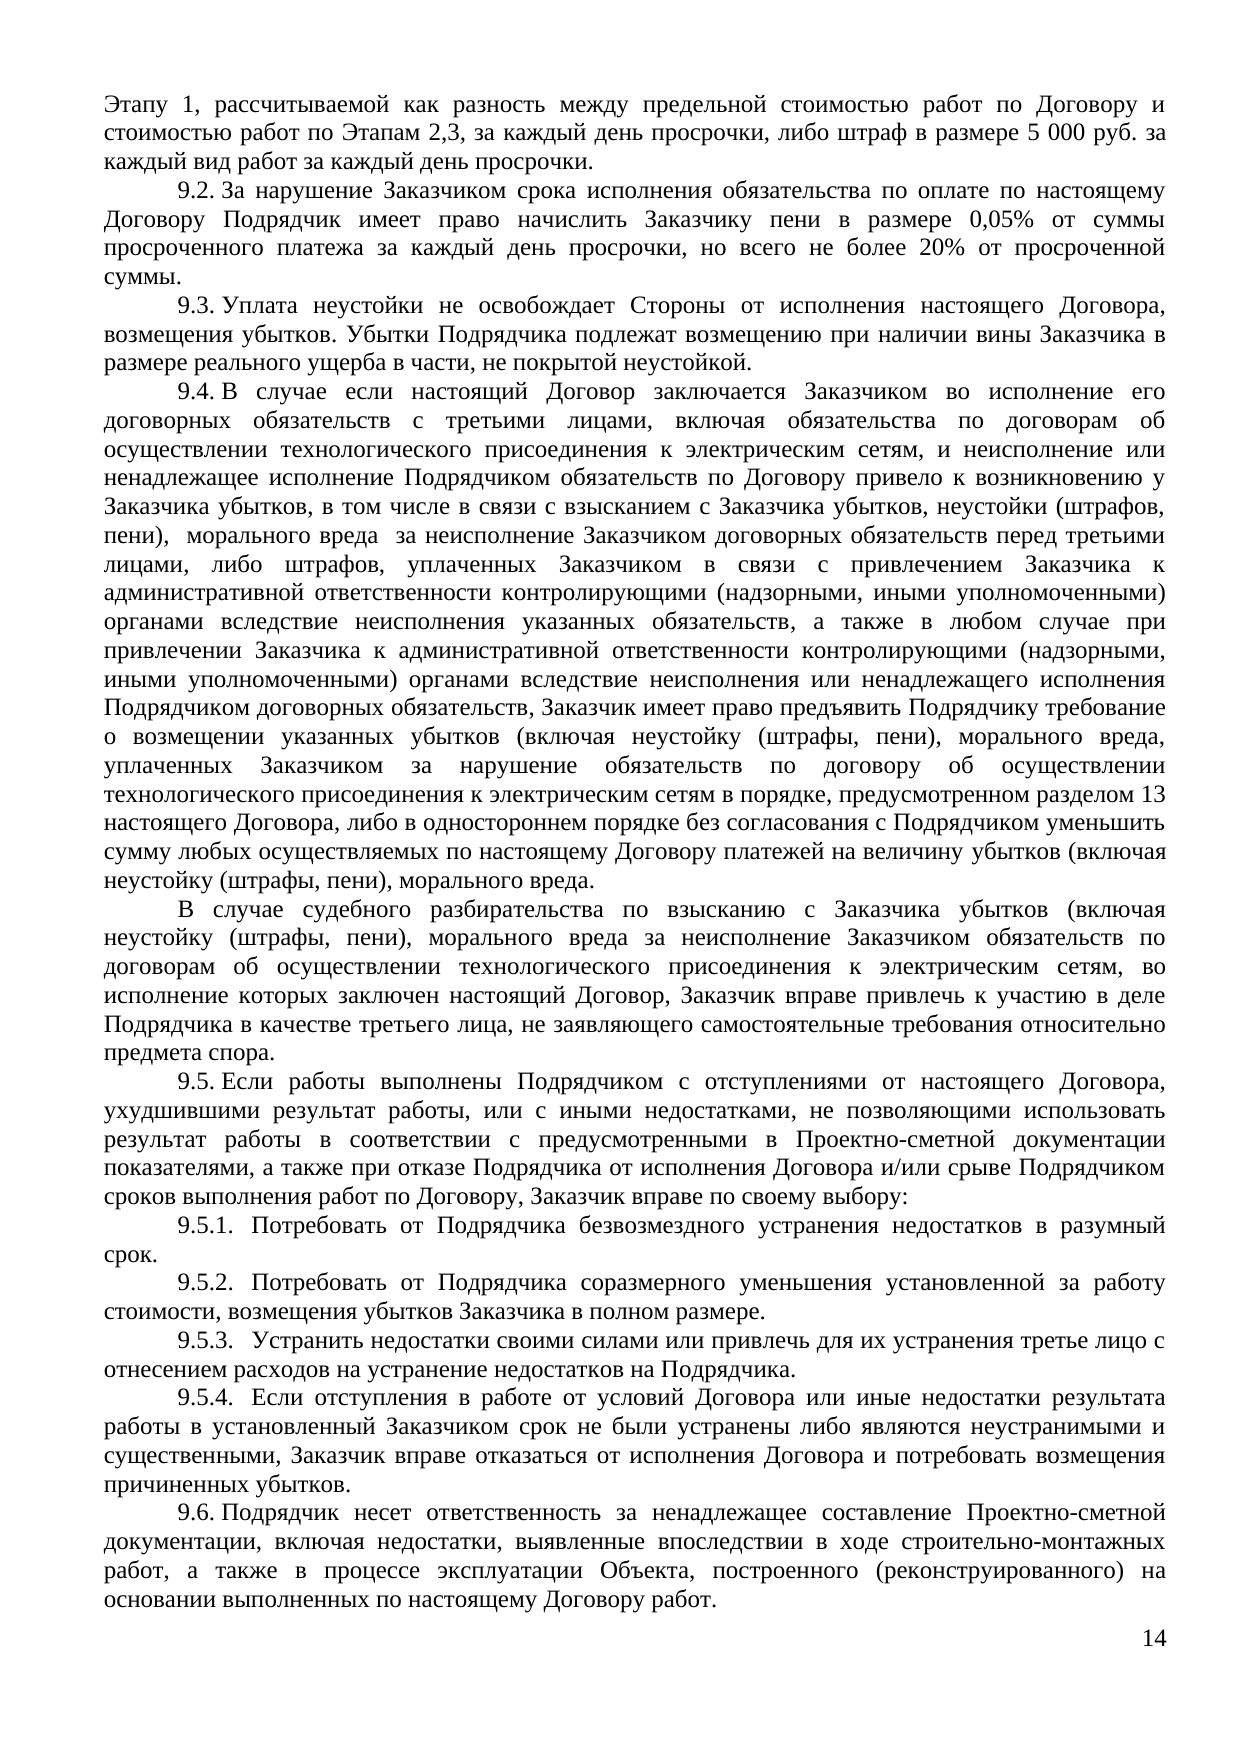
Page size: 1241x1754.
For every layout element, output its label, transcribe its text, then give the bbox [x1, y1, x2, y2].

list В случае если настоящий Договор заключается Заказчиком во исполнение его договорных обязательств с третьими лицами, включая обязательства по договорам об осуществлении технологического присоединения к электрическим сетям, и неисполнение или ненадлежащее исполнение Подрядчиком обязательств по Договору привело к возникновению у Заказчика убытков, в том числе в связи с взысканием с Заказчика убытков, неустойки (штрафов, пени), морального вреда за неисполнение Заказчиком договорных обязательств перед третьими лицами, либо штрафов, уплаченных Заказчиком в связи с привлечением Заказчика к административной ответственности контролирующими (надзорными, иными уполномоченными) органами вследствие неисполнения указанных обязательств, а также в любом случае при привлечении Заказчика к административной ответственности контролирующими (надзорными, иными уполномоченными) органами вследствие неисполнения или ненадлежащего исполнения Подрядчиком договорных обязательств, Заказчик имеет право предъявить Подрядчику требование о возмещении указанных убытков (включая неустойку (штрафы, пени), морального вреда, уплаченных Заказчиком за нарушение обязательств по договору об осуществлении технологического присоединения к электрическим сетям в порядке, предусмотренном разделом 13 настоящего Договора, либо в одностороннем порядке без согласования с Подрядчиком уменьшить сумму любых осуществляемых по настоящему Договору платежей на величину убытков (включая неустойку (штрафы, пени), морального вреда. [103, 376, 1167, 894]
list Потребовать от Подрядчика безвозмездного устранения недостатков в разумный срок. [103, 1210, 1167, 1267]
list Если отступления в работе от условий Договора или иные недостатки результата работы в установленный Заказчиком срок не были устранены либо являются неустранимыми и существенными, Заказчик вправе отказаться от исполнения Договора и потребовать возмещения причиненных убытков. [103, 1382, 1167, 1497]
list В случае судебного разбирательства по взысканию с Заказчика убытков (включая неустойку (штрафы, пени), морального вреда за неисполнение Заказчиком обязательств по договорам об осуществлении технологического присоединения к электрическим сетям, во исполнение которых заключен настоящий Договор, Заказчик вправе привлечь к участию в деле Подрядчика в качестве третьего лица, не заявляющего самостоятельные требования относительно предмета спора. [103, 894, 1167, 1066]
list Уплата неустойки не освобождает Стороны от исполнения настоящего Договора, возмещения убытков. Убытки Подрядчика подлежат возмещению при наличии вины Заказчика в размере реального ущерба в части, не покрытой неустойкой. [103, 290, 1167, 376]
list Подрядчик несет ответственность за ненадлежащее составление Проектно-сметной документации, включая недостатки, выявленные впоследствии в ходе строительно-монтажных работ, а также в процессе эксплуатации Объекта, построенного (реконструированного) на основании выполненных по настоящему Договору работ. [103, 1497, 1167, 1612]
list За нарушение Заказчиком срока исполнения обязательства по оплате по настоящему Договору Подрядчик имеет право начислить Заказчику пени в размере 0,05% от суммы просроченного платежа за каждый день просрочки, но всего не более 20% от просроченной суммы. [103, 175, 1167, 290]
list Потребовать от Подрядчика соразмерного уменьшения установленной за работу стоимости, возмещения убытков Заказчика в полном размере. [103, 1267, 1167, 1325]
list Устранить недостатки своими силами или привлечь для их устранения третье лицо с отнесением расходов на устранение недостатков на Подрядчика. [103, 1325, 1167, 1382]
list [103, 89, 1167, 175]
list Если работы выполнены Подрядчиком с отступлениями от настоящего Договора, ухудшившими результат работы, или с иными недостатками, не позволяющими использовать результат работы в соответствии с предусмотренными в Проектно-сметной документации показателями, а также при отказе Подрядчика от исполнения Договора и/или срыве Подрядчиком сроков выполнения работ по Договору, Заказчик вправе по своему выбору: [103, 1066, 1167, 1210]
